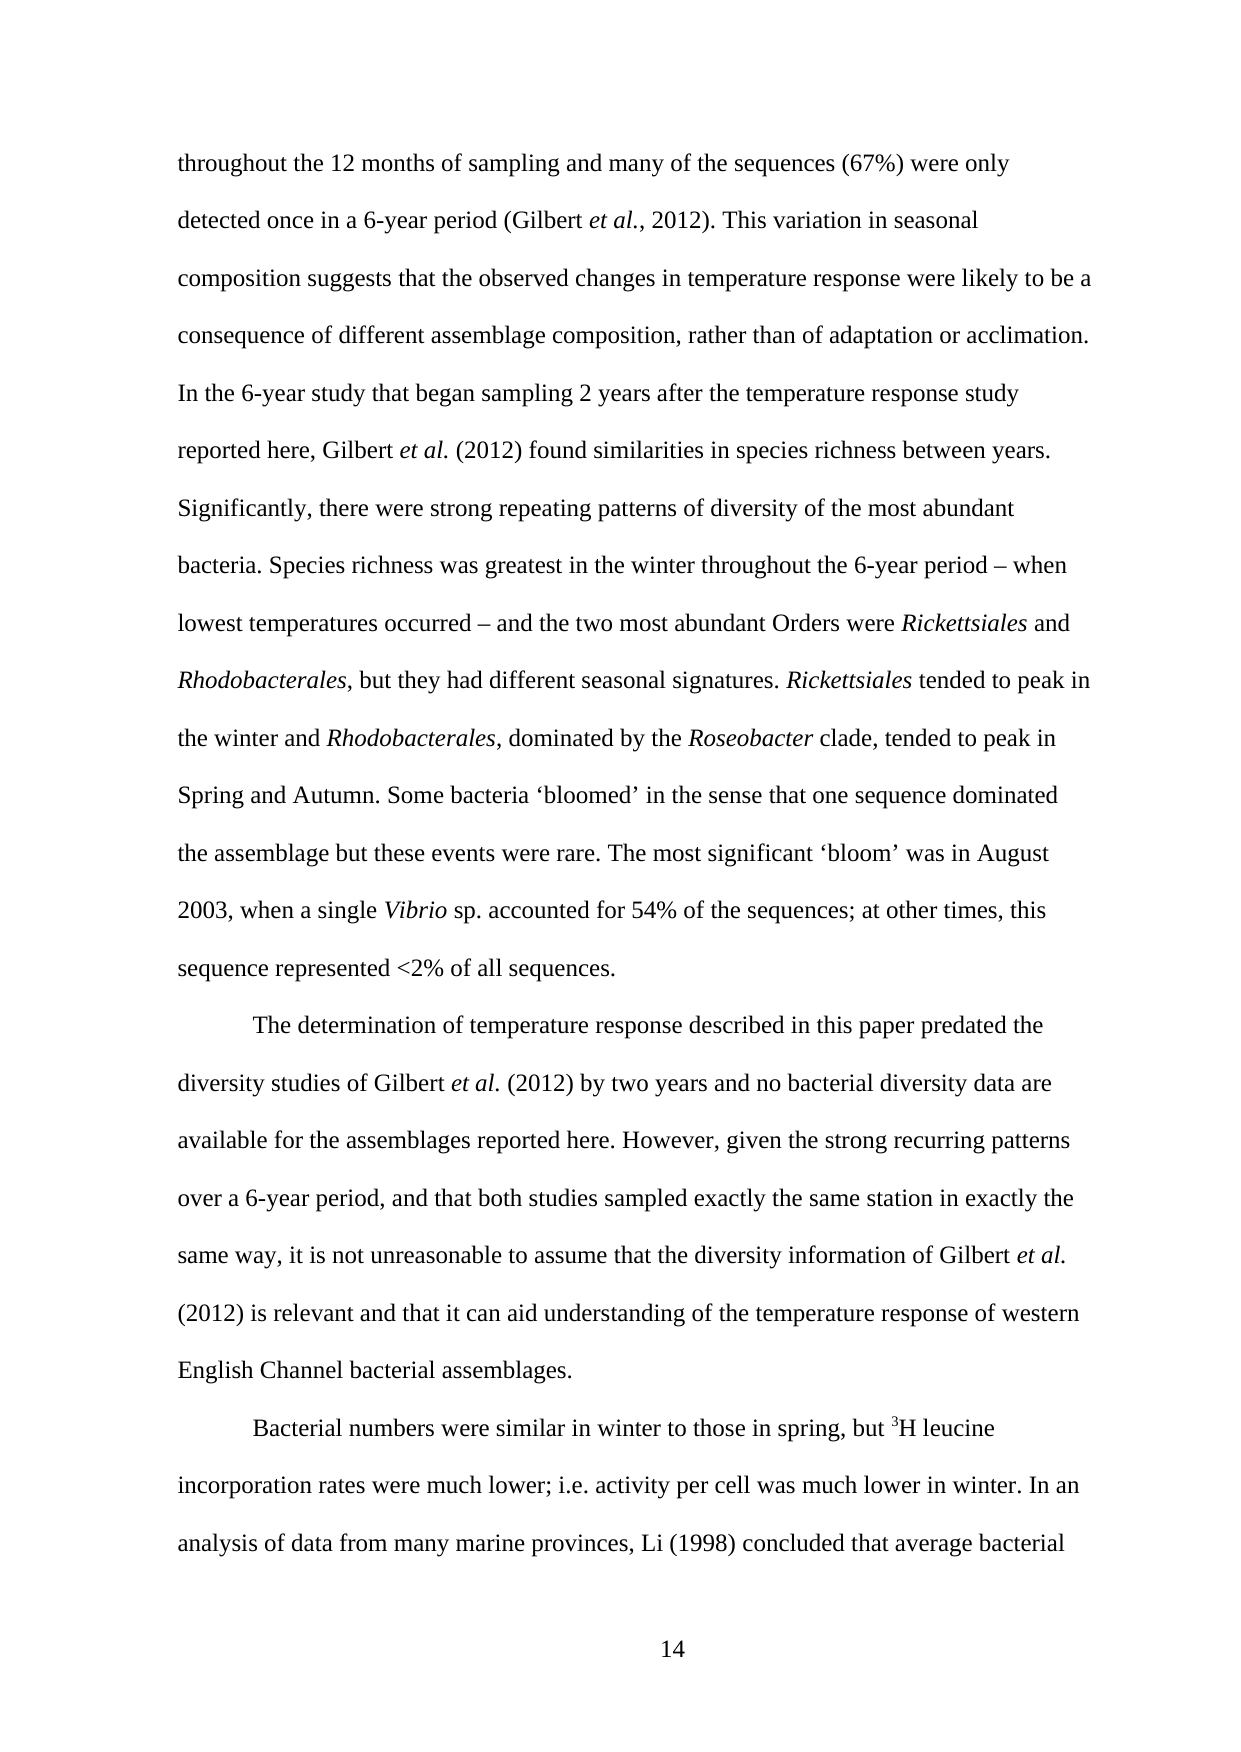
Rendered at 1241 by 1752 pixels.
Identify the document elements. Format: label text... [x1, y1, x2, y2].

text The determination of temperature response described in this paper predated the diversity studies of Gilbert et al. (2012) by two years and no bacterial diversity data are available for the assemblages reported here. However, given the strong recurring patterns over a 6-year period, and that both studies sampled exactly the same station in exactly the same way, it is not unreasonable to assume that the diversity information of Gilbert et al. (2012) is relevant and that it can aid understanding of the temperature response of western English Channel bacterial assemblages. [177, 1010, 1092, 1384]
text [177, 1413, 1092, 1556]
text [177, 148, 1092, 981]
